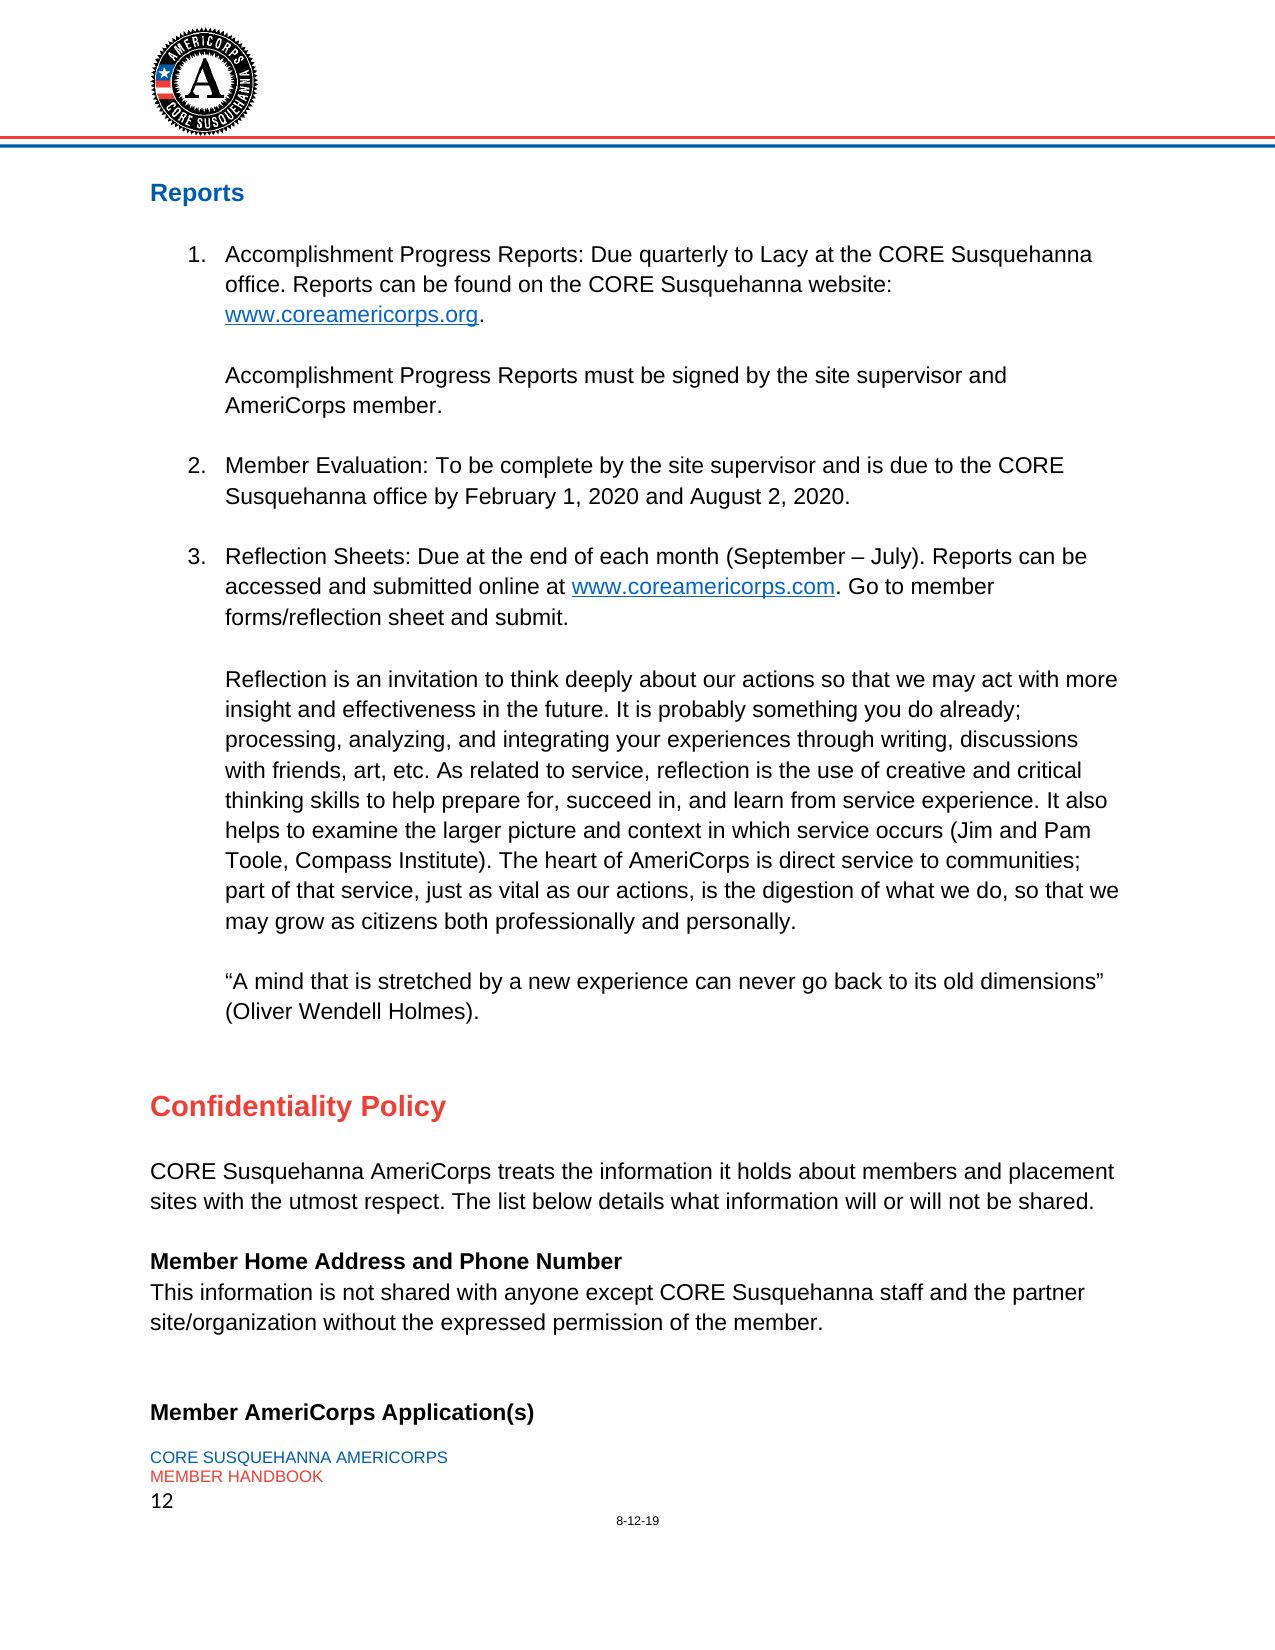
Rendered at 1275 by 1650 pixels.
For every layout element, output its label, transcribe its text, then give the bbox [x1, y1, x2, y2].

list Member Evaluation: To be complete by the site supervisor and is due to the CORE Susquehanna office by February 1, 2020 and August 2, 2020. [187, 452, 1125, 509]
text This information is not shared with anyone except CORE Susquehanna staff and the partner site/organization without the expressed permission of the member. [150, 1278, 1125, 1335]
text CORE Susquehanna AmeriCorps treats the information it holds about members and placement sites with the utmost respect. The list below details what information will or will not be shared. [150, 1158, 1125, 1214]
subtitle Confidentiality Policy [150, 1089, 1125, 1122]
text Reflection is an invitation to think deeply about our actions so that we may act with more insight and effectiveness in the future. It is probably something you do already; processing, analyzing, and integrating your experiences through writing, discussions with friends, art, etc. As related to service, reflection is the use of creative and critical thinking skills to help prepare for, succeed in, and learn from service experience. It also helps to examine the larger picture and context in which service occurs (Jim and Pam Toole, Compass Institute). The heart of AmeriCorps is direct service to communities; part of that service, just as vital as our actions, is the digestion of what we do, so that we may grow as citizens both professionally and personally. [225, 666, 1125, 934]
list Accomplishment Progress Reports: Due quarterly to Lacy at the CORE Susquehanna office. Reports can be found on the CORE Susquehanna website: www.coreamericorps.org. [187, 241, 1125, 328]
list Reflection Sheets: Due at the end of each month (September – July). Reports can be accessed and submitted online at www.coreamericorps.com. Go to member forms/reflection sheet and submit. [187, 543, 1125, 630]
subtitle Reports [150, 178, 1125, 207]
text Accomplishment Progress Reports must be signed by the site supervisor and AmeriCorps member. [225, 362, 1125, 418]
text Member AmeriCorps Application(s) [150, 1399, 1125, 1426]
text “A mind that is stretched by a new experience can never go back to its old dimensions” (Oliver Wendell Holmes). [225, 968, 1125, 1024]
picture [150, 27, 258, 136]
text Member Home Address and Phone Number [150, 1248, 1125, 1274]
